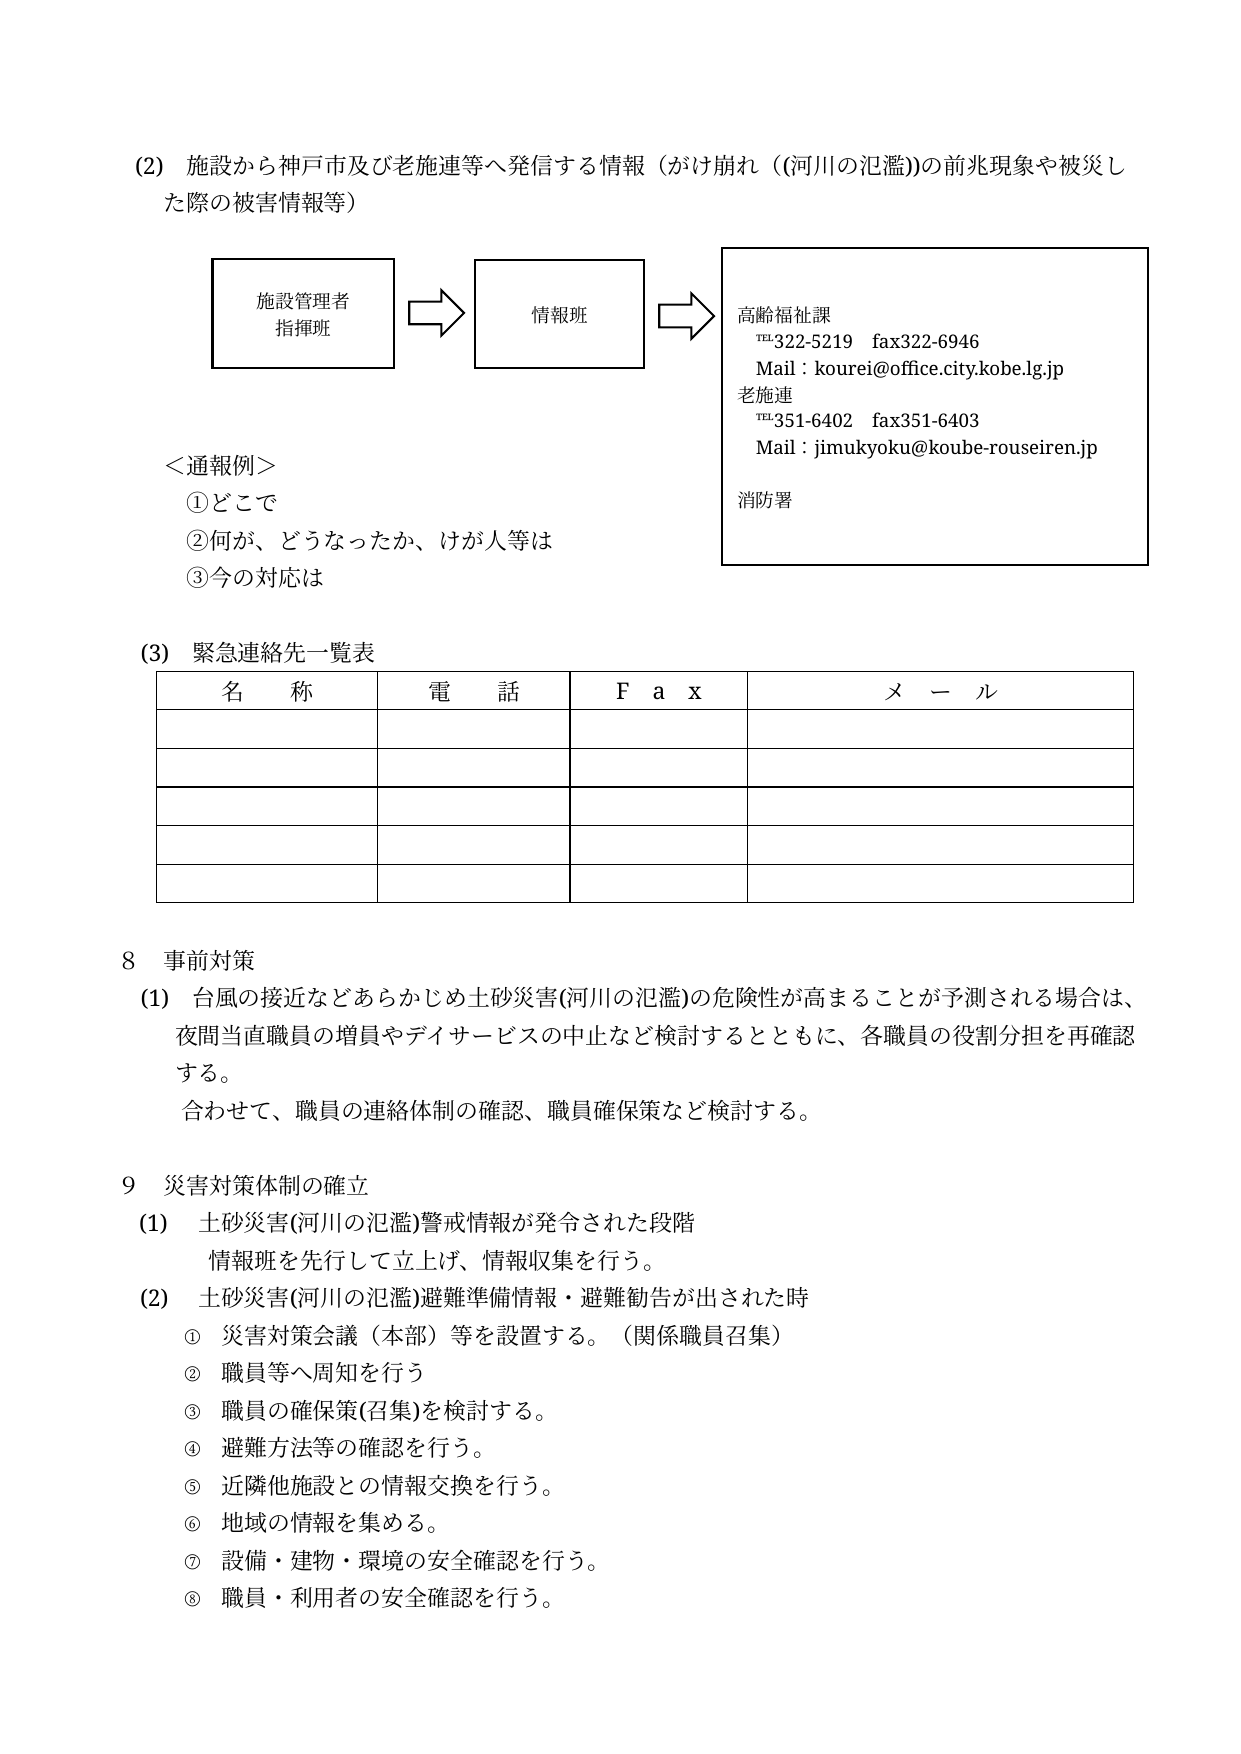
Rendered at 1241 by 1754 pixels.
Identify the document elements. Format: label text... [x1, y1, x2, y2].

text (2) 施設から神戸市及び老施連等へ発信する情報（がけ崩れ（(河川の氾濫))の前兆現象や被災し [94, 146, 1146, 183]
text た際の被害情報等） [94, 183, 1146, 221]
table_cell [378, 788, 569, 825]
table_cell [571, 788, 747, 825]
table_cell [571, 826, 747, 863]
text 合わせて、職員の連絡体制の確認、職員確保策など検討する。 [94, 1091, 1146, 1128]
table_header メ ー ル [748, 672, 1133, 709]
text ８ 事前対策 [94, 941, 1146, 978]
text ②何が、どうなったか、けが人等は [94, 521, 721, 558]
table_cell [378, 749, 569, 786]
list 地域の情報を集める。 [183, 1503, 1146, 1541]
list 災害対策会議（本部）等を設置する。（関係職員召集） [183, 1316, 1146, 1353]
table_cell [378, 826, 569, 863]
table_cell [571, 749, 747, 786]
table_cell [748, 865, 1133, 902]
text ③今の対応は [94, 558, 1146, 596]
table_cell [378, 865, 569, 902]
list 土砂災害(河川の氾濫)警戒情報が発令された段階 [139, 1203, 1146, 1241]
text (3) 緊急連絡先一覧表 [94, 633, 1146, 671]
table_cell [157, 710, 377, 748]
table_header F a x [571, 672, 747, 709]
table_cell [748, 749, 1133, 786]
text 夜間当直職員の増員やデイサービスの中止など検討するとともに、各職員の役割分担を再確認 [94, 1016, 1146, 1053]
list 設備・建物・環境の安全確認を行う。 [183, 1541, 1146, 1578]
text する。 [94, 1053, 1146, 1091]
list 情報班を先行して立上げ、情報収集を行う。 [208, 1241, 1146, 1278]
list 近隣他施設との情報交換を行う。 [183, 1466, 1146, 1503]
table_cell [571, 865, 747, 902]
table_header 名 称 [157, 672, 377, 709]
table_cell [748, 826, 1133, 863]
table_cell [157, 865, 377, 902]
text ９ 災害対策体制の確立 [94, 1166, 1146, 1203]
list 職員・利用者の安全確認を行う。 [183, 1578, 1146, 1616]
list 土砂災害(河川の氾濫)避難準備情報・避難勧告が出された時 [140, 1278, 1146, 1316]
text ①どこで [94, 483, 721, 521]
table_header 電 話 [378, 672, 569, 709]
table_cell [157, 826, 377, 863]
list 職員等へ周知を行う [183, 1353, 1146, 1391]
table_cell [157, 749, 377, 786]
table_cell [748, 788, 1133, 825]
table_cell [378, 710, 569, 748]
text (1) 台風の接近などあらかじめ土砂災害(河川の氾濫)の危険性が高まることが予測される場合は、 [94, 978, 1146, 1016]
table_cell [157, 788, 377, 825]
list 職員の確保策(召集)を検討する。 [183, 1391, 1146, 1428]
table_cell [748, 710, 1133, 748]
table_cell [571, 710, 747, 748]
list 避難方法等の確認を行う。 [183, 1428, 1146, 1466]
text ＜通報例＞ [94, 446, 721, 483]
